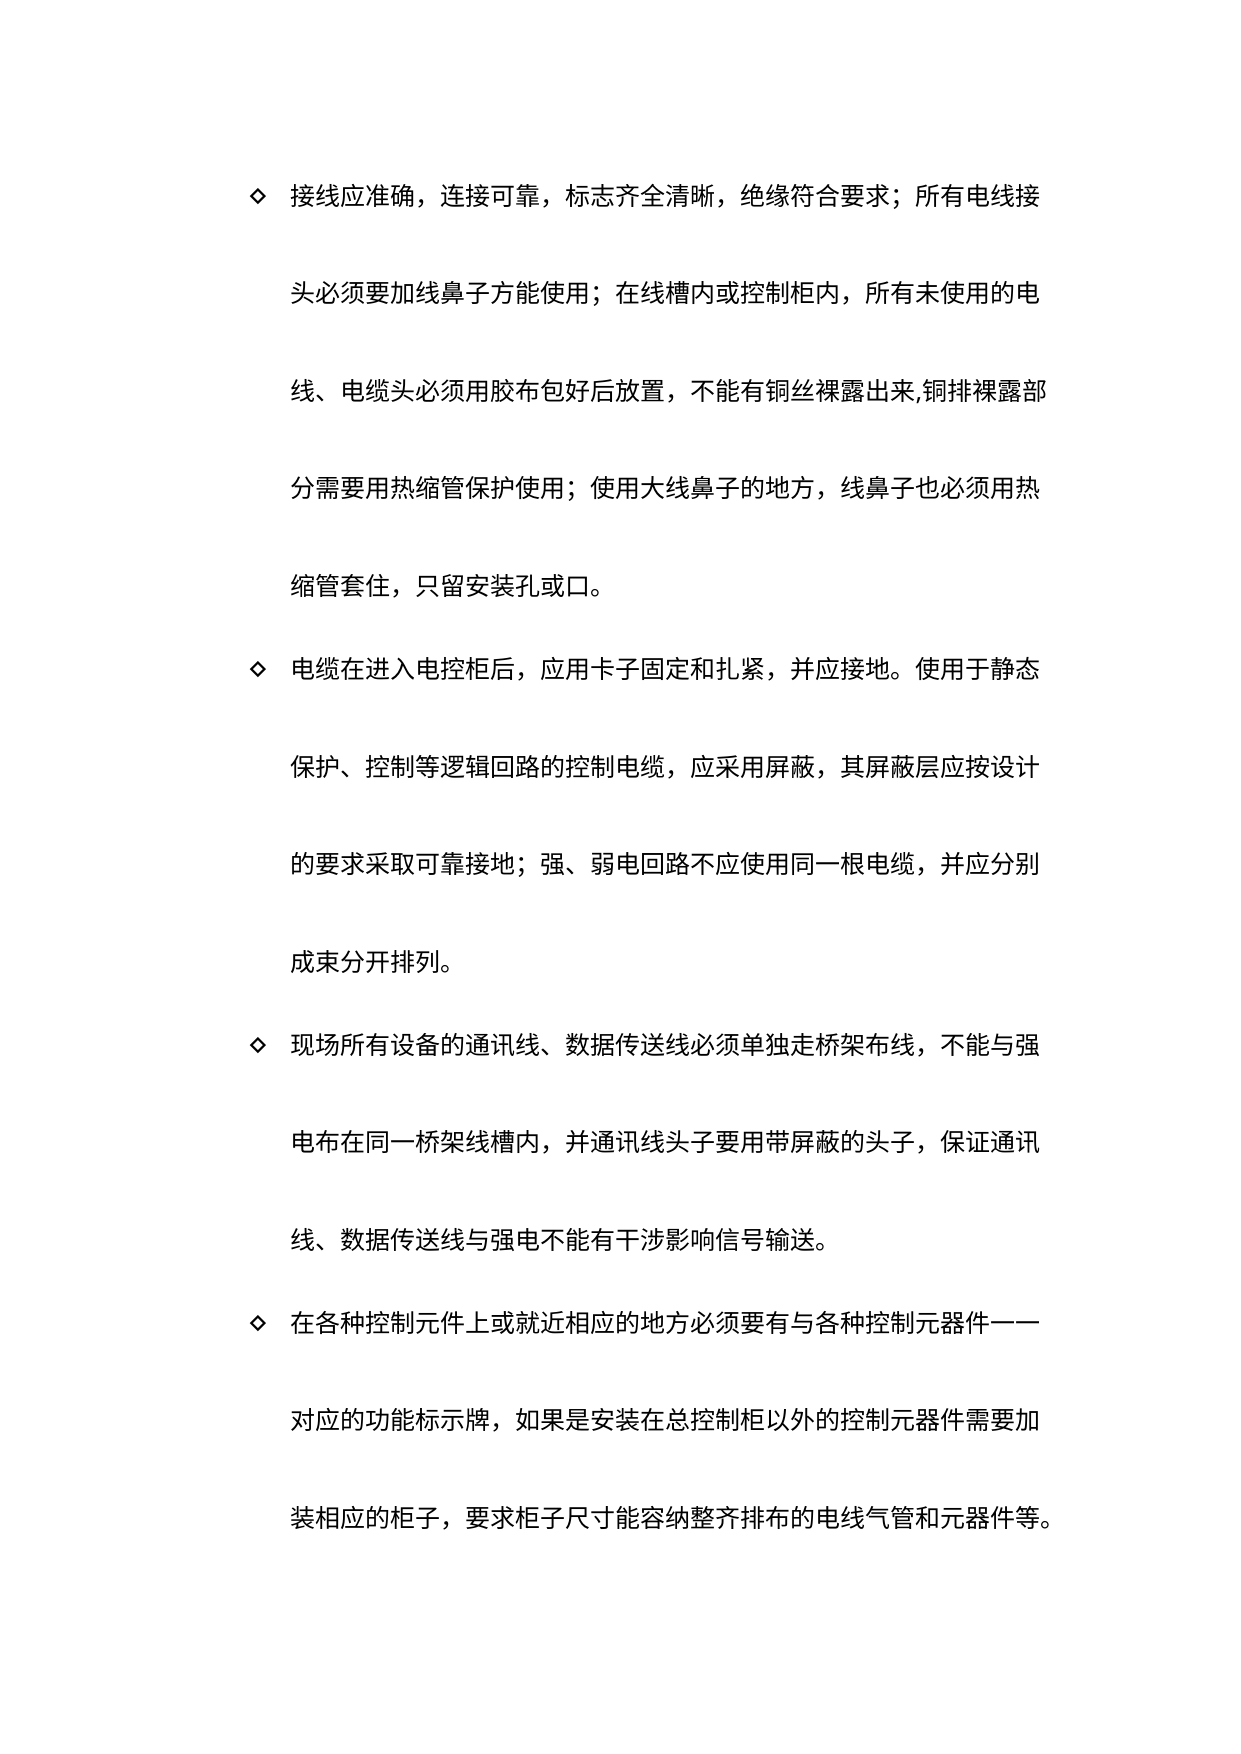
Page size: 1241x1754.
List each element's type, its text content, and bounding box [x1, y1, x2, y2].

list 电缆在进入电控柜后，应用卡子固定和扎紧，并应接地。使用于静态保护、控制等逻辑回路的控制电缆，应采用屏蔽，其屏蔽层应按设计的要求采取可靠接地；强、弱电回路不应使用同一根电缆，并应分别成束分开排列。 [247, 635, 1053, 993]
list 接线应准确，连接可靠，标志齐全清晰，绝缘符合要求；所有电线接头必须要加线鼻子方能使用；在线槽内或控制柜内，所有未使用的电线、电缆头必须用胶布包好后放置，不能有铜丝裸露出来,铜排裸露部分需要用热缩管保护使用；使用大线鼻子的地方，线鼻子也必须用热缩管套住，只留安装孔或口。 [247, 162, 1053, 617]
list 在各种控制元件上或就近相应的地方必须要有与各种控制元器件一一对应的功能标示牌，如果是安装在总控制柜以外的控制元器件需要加装相应的柜子，要求柜子尺寸能容纳整齐排布的电线气管和元器件等。 [247, 1289, 1053, 1549]
list 现场所有设备的通讯线、数据传送线必须单独走桥架布线，不能与强电布在同一桥架线槽内，并通讯线头子要用带屏蔽的头子，保证通讯线、数据传送线与强电不能有干涉影响信号输送。 [247, 1011, 1053, 1271]
